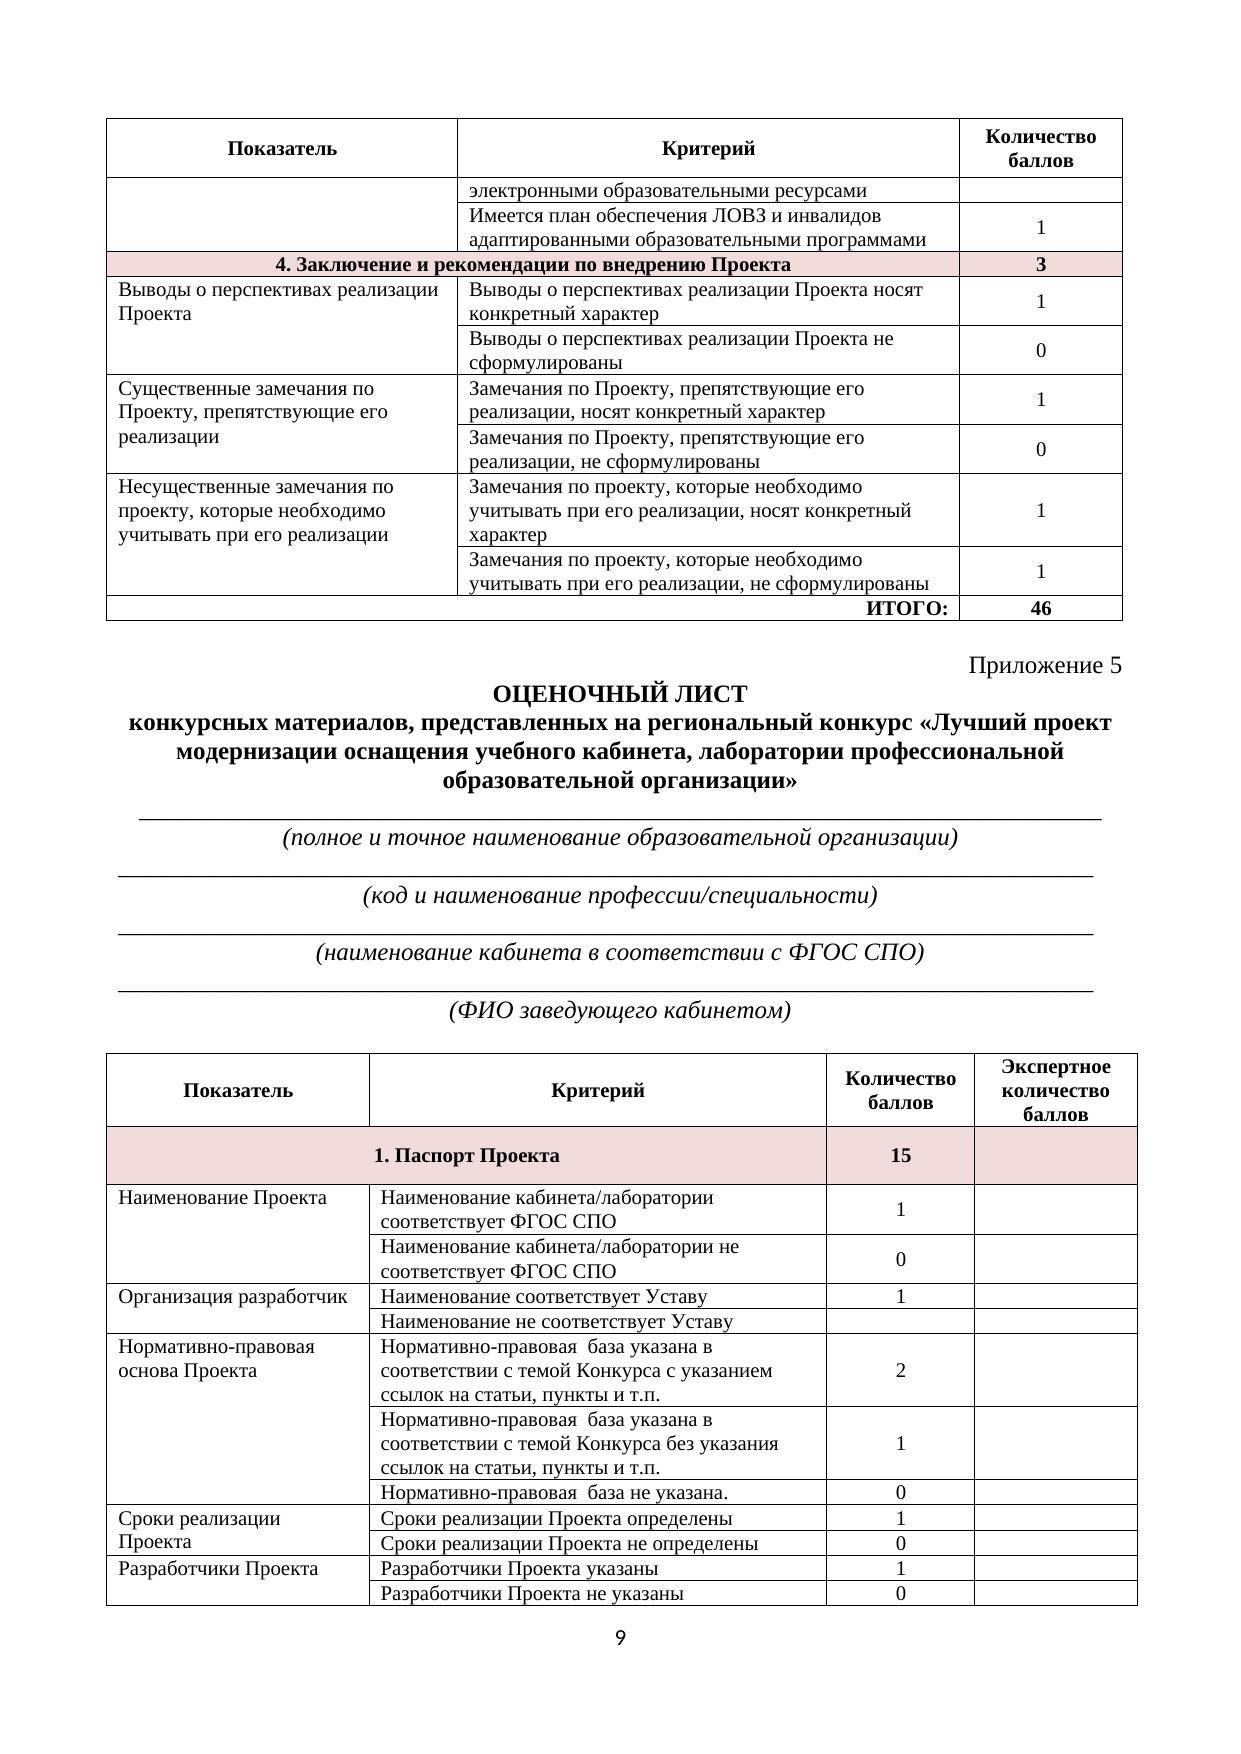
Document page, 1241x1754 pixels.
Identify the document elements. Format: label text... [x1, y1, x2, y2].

table_cell [975, 1407, 1137, 1479]
table_cell [975, 1531, 1137, 1554]
table_cell Разработчики Проекта указаны [370, 1556, 826, 1580]
table_cell [975, 1127, 1137, 1184]
table_cell [975, 1185, 1137, 1233]
text ОЦЕНОЧНЫЙ ЛИСТ [118, 679, 1122, 707]
text (наименование кабинета в соответствии с ФГОС СПО) [118, 937, 1122, 966]
table_cell 0 [827, 1581, 974, 1605]
table_cell Наименование кабинета/лаборатории соответствует ФГОС СПО [370, 1185, 826, 1233]
table_cell ИТОГО: [107, 596, 959, 620]
table_cell Сроки реализации Проекта [107, 1505, 369, 1554]
table_cell Выводы о перспективах реализации Проекта не сформулированы [458, 326, 959, 374]
table_cell 3 [960, 252, 1122, 276]
table_cell [975, 1581, 1137, 1605]
table_cell [975, 1235, 1137, 1283]
table_cell Замечания по проекту, которые необходимо учитывать при его реализации, не сформулированы [458, 547, 959, 595]
text _____________________________________________________________________________ [118, 794, 1122, 822]
table_cell Замечания по Проекту, препятствующие его реализации, не сформулированы [458, 425, 959, 473]
table_cell [827, 1309, 974, 1333]
text (код и наименование профессии/специальности) [118, 880, 1122, 909]
table_cell 15 [827, 1127, 974, 1184]
table_header Показатель [107, 1054, 369, 1126]
table_header Количество баллов [827, 1054, 974, 1126]
table_cell Замечания по Проекту, препятствующие его реализации, носят конкретный характер [458, 375, 959, 423]
table_cell 0 [960, 326, 1122, 374]
table_cell 1 [827, 1284, 974, 1308]
table_header Экспертное количество баллов [975, 1054, 1137, 1126]
table_cell Существенные замечания по Проекту, препятствующие его реализации [107, 375, 457, 473]
table_cell 1 [827, 1556, 974, 1580]
table_cell [975, 1334, 1137, 1406]
table_cell Имеется план обеспечения ЛОВЗ и инвалидов адаптированными образовательными программами [458, 203, 959, 251]
table_cell [975, 1309, 1137, 1333]
table_cell Выводы о перспективах реализации Проекта носят конкретный характер [458, 277, 959, 325]
text ______________________________________________________________________________ [118, 909, 1122, 937]
table_header Количество баллов [960, 119, 1122, 177]
table_cell 0 [960, 425, 1122, 473]
table_cell Организация разработчик [107, 1284, 369, 1333]
table_cell Выводы о перспективах реализации Проекта [107, 277, 457, 374]
table_cell 1 [827, 1407, 974, 1479]
table_cell Замечания по проекту, которые необходимо учитывать при его реализации, носят конкретный характер [458, 474, 959, 546]
text ______________________________________________________________________________ [118, 966, 1122, 995]
table_cell [975, 1284, 1137, 1308]
table_cell 1 [960, 375, 1122, 423]
table_cell [975, 1505, 1137, 1529]
table_cell Нормативно-правовая база указана в соответствии с темой Конкурса без указания ссылок на статьи, пункты и т.п. [370, 1407, 826, 1479]
table_cell 0 [827, 1480, 974, 1504]
table_cell Наименование кабинета/лаборатории не соответствует ФГОС СПО [370, 1235, 826, 1283]
table_cell 1 [827, 1505, 974, 1529]
text (полное и точное наименование образовательной организации) [118, 822, 1122, 851]
table_cell 0 [827, 1235, 974, 1283]
table_cell Нормативно-правовая основа Проекта [107, 1334, 369, 1504]
table_cell Нормативно-правовая база не указана. [370, 1480, 826, 1504]
table_cell Сроки реализации Проекта не определены [370, 1531, 826, 1554]
table_cell 4. Заключение и рекомендации по внедрению Проекта [107, 252, 959, 276]
table_cell 1 [960, 178, 1122, 202]
text Приложение 5 [118, 650, 1122, 679]
table_cell Нормативно-правовая база указана в соответствии с темой Конкурса с указанием ссылок на статьи, пункты и т.п. [370, 1334, 826, 1406]
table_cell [458, 178, 959, 202]
table_cell 0 [827, 1531, 974, 1554]
table_header Показатель [107, 119, 457, 177]
table_cell Несущественные замечания по проекту, которые необходимо учитывать при его реализации [107, 474, 457, 595]
table_cell [975, 1556, 1137, 1580]
table_header Критерий [370, 1054, 826, 1126]
table_cell Разработчики Проекта не указаны [370, 1581, 826, 1605]
table_header Критерий [458, 119, 959, 177]
text ______________________________________________________________________________ [118, 851, 1122, 880]
table_cell 1 [960, 277, 1122, 325]
table_cell 2 [827, 1334, 974, 1406]
table_cell [975, 1480, 1137, 1504]
table_cell Наименование соответствует Уставу [370, 1284, 826, 1308]
table_cell Наименование не соответствует Уставу [370, 1309, 826, 1333]
table_cell 1. Паспорт Проекта [107, 1127, 826, 1184]
table_cell 1 [960, 203, 1122, 251]
table_cell Наименование Проекта [107, 1185, 369, 1283]
table_cell Сроки реализации Проекта определены [370, 1505, 826, 1529]
table_cell 1 [960, 474, 1122, 546]
table_cell 46 [960, 596, 1122, 620]
text (ФИО заведующего кабинетом) [118, 995, 1122, 1024]
text конкурсных материалов, представленных на региональный конкурс «Лучший проект модернизации оснащения учебного кабинета, лаборатории профессиональной образовательной организации» [118, 707, 1122, 794]
table_cell 1 [960, 547, 1122, 595]
table_cell Разработчики Проекта [107, 1556, 369, 1605]
table_cell 1 [827, 1185, 974, 1233]
